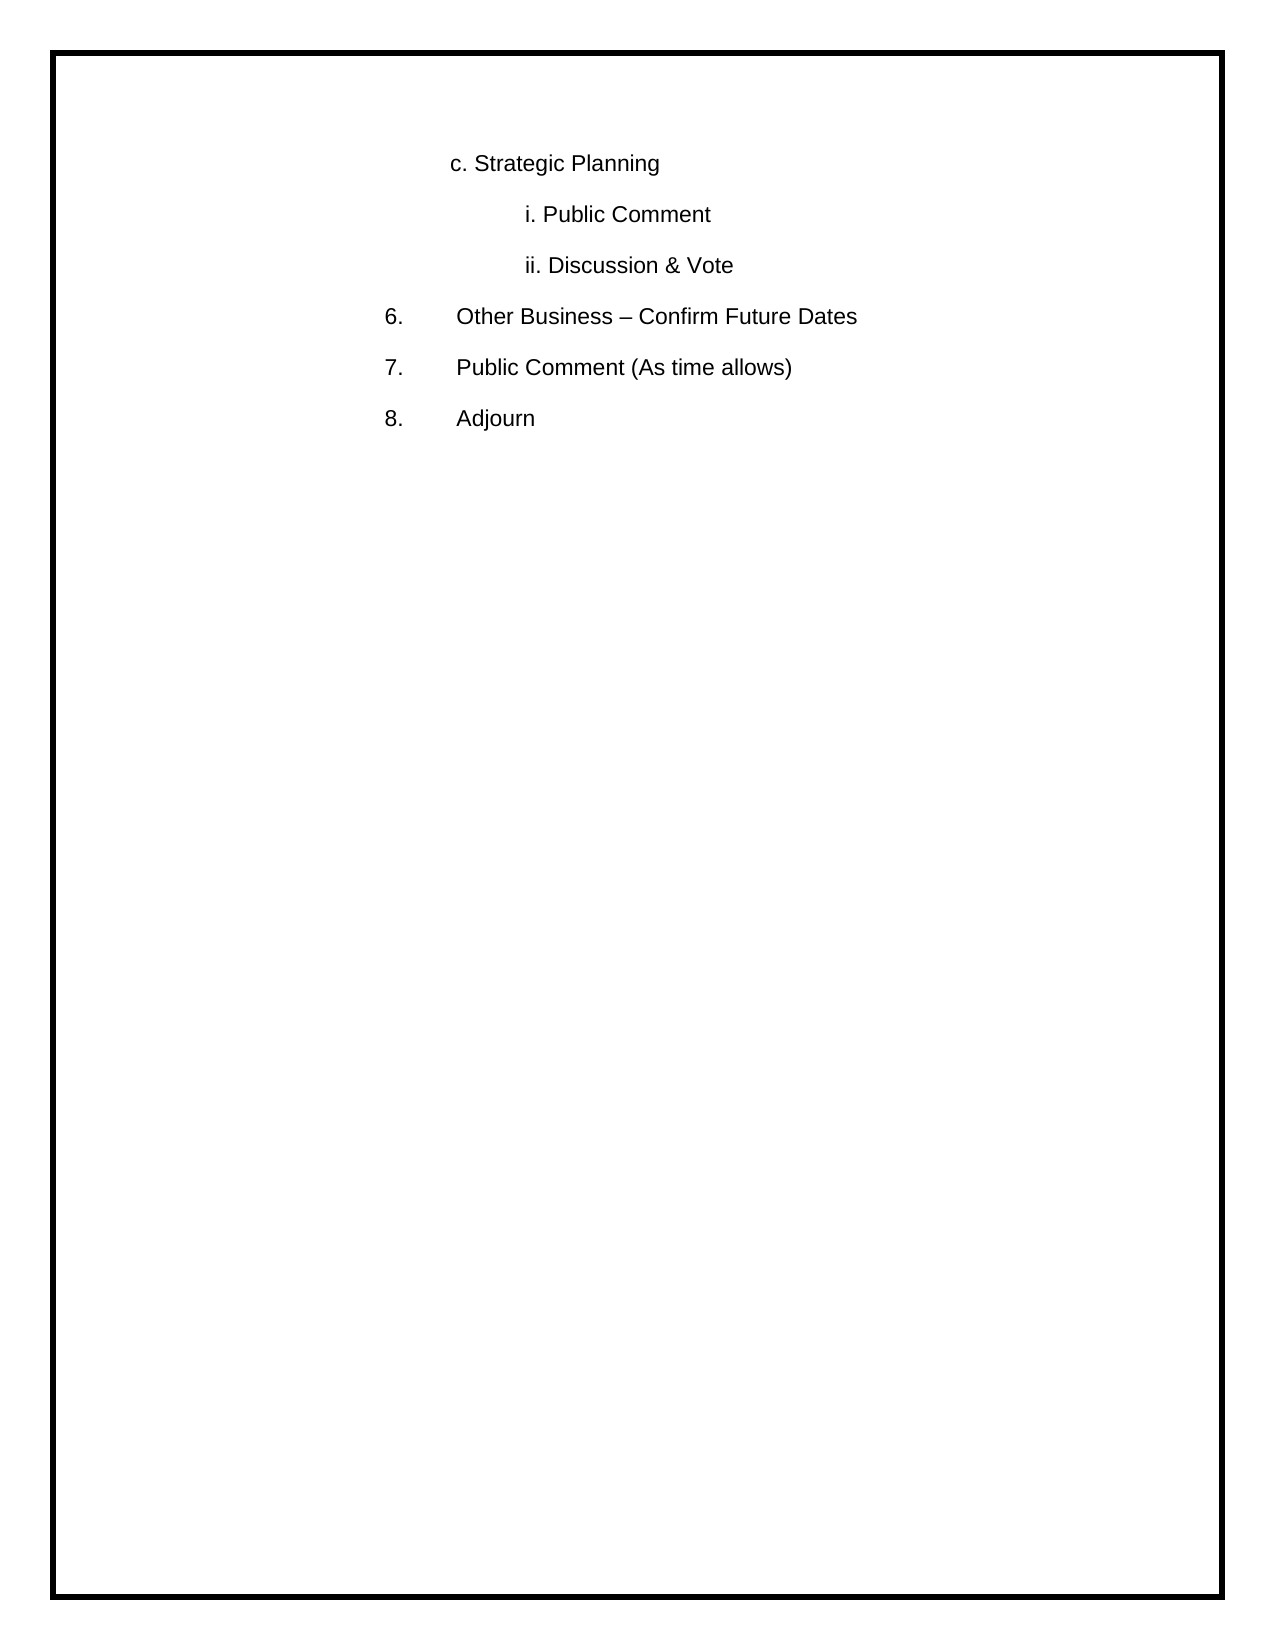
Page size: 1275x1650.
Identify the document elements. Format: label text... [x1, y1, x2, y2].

text 7. Public Comment (As time allows) [384, 354, 1125, 381]
text c. Strategic Planning [384, 150, 1125, 176]
text 6. Other Business – Confirm Future Dates [384, 303, 1125, 329]
text i. Public Comment [459, 201, 1125, 227]
text ii. Discussion & Vote [384, 252, 1125, 278]
text 8. Adjourn [384, 405, 1125, 432]
